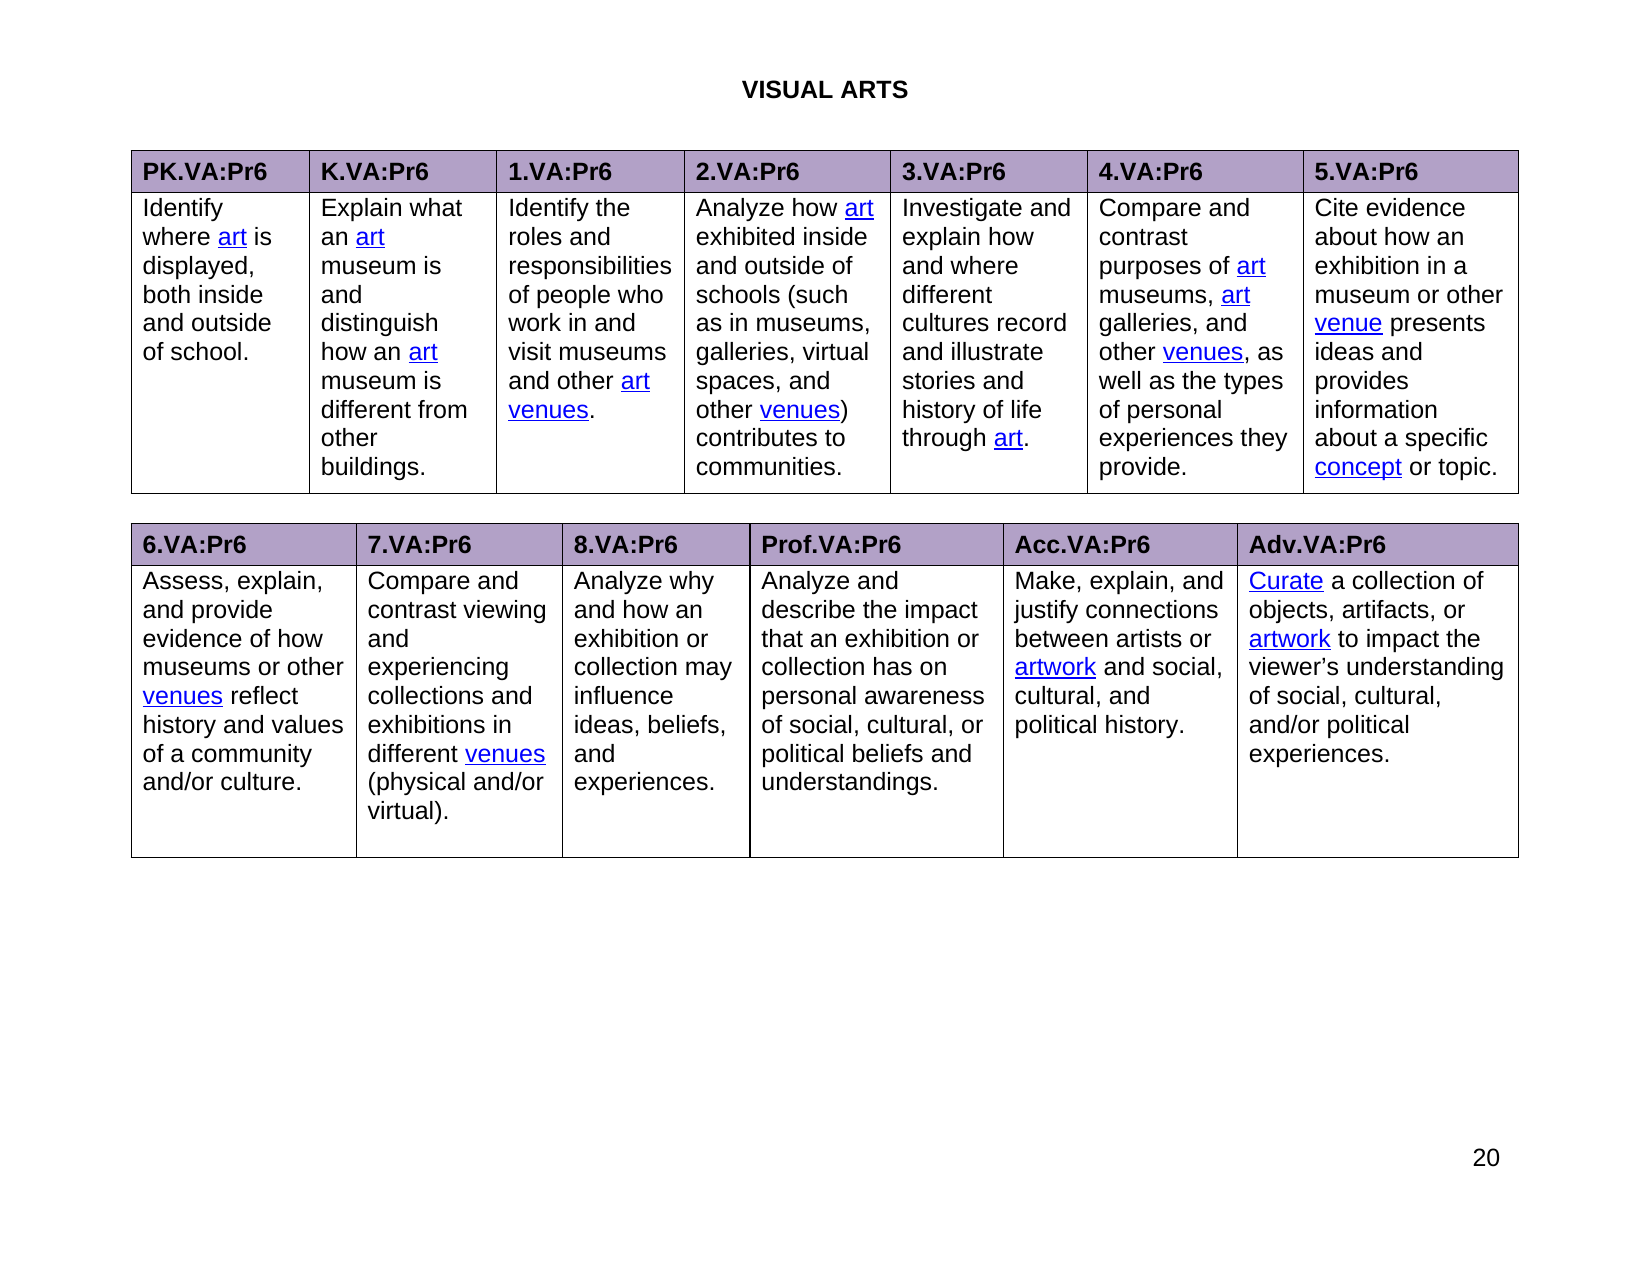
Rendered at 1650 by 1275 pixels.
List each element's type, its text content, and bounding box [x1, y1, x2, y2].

table_cell Compare and contrast purposes of art museums, art galleries, and other venues, as well as the types of personal experiences they provide. [1088, 193, 1303, 493]
table_cell Analyze why and how an exhibition or collection may influence ideas, beliefs, and experiences. [563, 566, 749, 857]
table_header K.VA:Pr6 [310, 151, 496, 192]
table_cell Investigate and explain how and where different cultures record and illustrate stories and history of life through art. [891, 193, 1087, 493]
table_cell Explain what an art museum is and distinguish how an art museum is different from other buildings. [310, 193, 496, 493]
table_header 5.VA:Pr6 [1304, 151, 1518, 192]
table_cell Analyze how art exhibited inside and outside of schools (such as in museums, galleries, virtual spaces, and other venues) contributes to communities. [685, 193, 890, 493]
table_header 3.VA:Pr6 [891, 151, 1087, 192]
table_header 2.VA:Pr6 [685, 151, 890, 192]
table_cell Assess, explain, and provide evidence of how museums or other venues reflect history and values of a community and/or culture. [132, 566, 356, 857]
table_header 4.VA:Pr6 [1088, 151, 1303, 192]
table_cell Cite evidence about how an exhibition in a museum or other venue presents ideas and provides information about a specific concept or topic. [1304, 193, 1518, 493]
table_header Adv.VA:Pr6 [1238, 524, 1518, 565]
table_header 7.VA:Pr6 [357, 524, 562, 565]
table_cell Make, explain, and justify connections between artists or artwork and social, cultural, and political history. [1004, 566, 1237, 857]
table_header 8.VA:Pr6 [563, 524, 749, 565]
table_header 1.VA:Pr6 [497, 151, 684, 192]
table_header PK.VA:Pr6 [132, 151, 309, 192]
table_cell Curate a collection of objects, artifacts, or artwork to impact the viewer’s understanding of social, cultural, and/or political experiences. [1238, 566, 1518, 857]
table_header Prof.VA:Pr6 [751, 524, 1003, 565]
table_cell Compare and contrast viewing and experiencing collections and exhibitions in different venues (physical and/or virtual). [357, 566, 562, 857]
table_cell Identify the roles and responsibilities of people who work in and visit museums and other art venues. [497, 193, 684, 493]
table_header Acc.VA:Pr6 [1004, 524, 1237, 565]
table_header 6.VA:Pr6 [132, 524, 356, 565]
table_cell Identify where art is displayed, both inside and outside of school. [132, 193, 309, 493]
table_cell Analyze and describe the impact that an exhibition or collection has on personal awareness of social, cultural, or political beliefs and understandings. [751, 566, 1003, 857]
